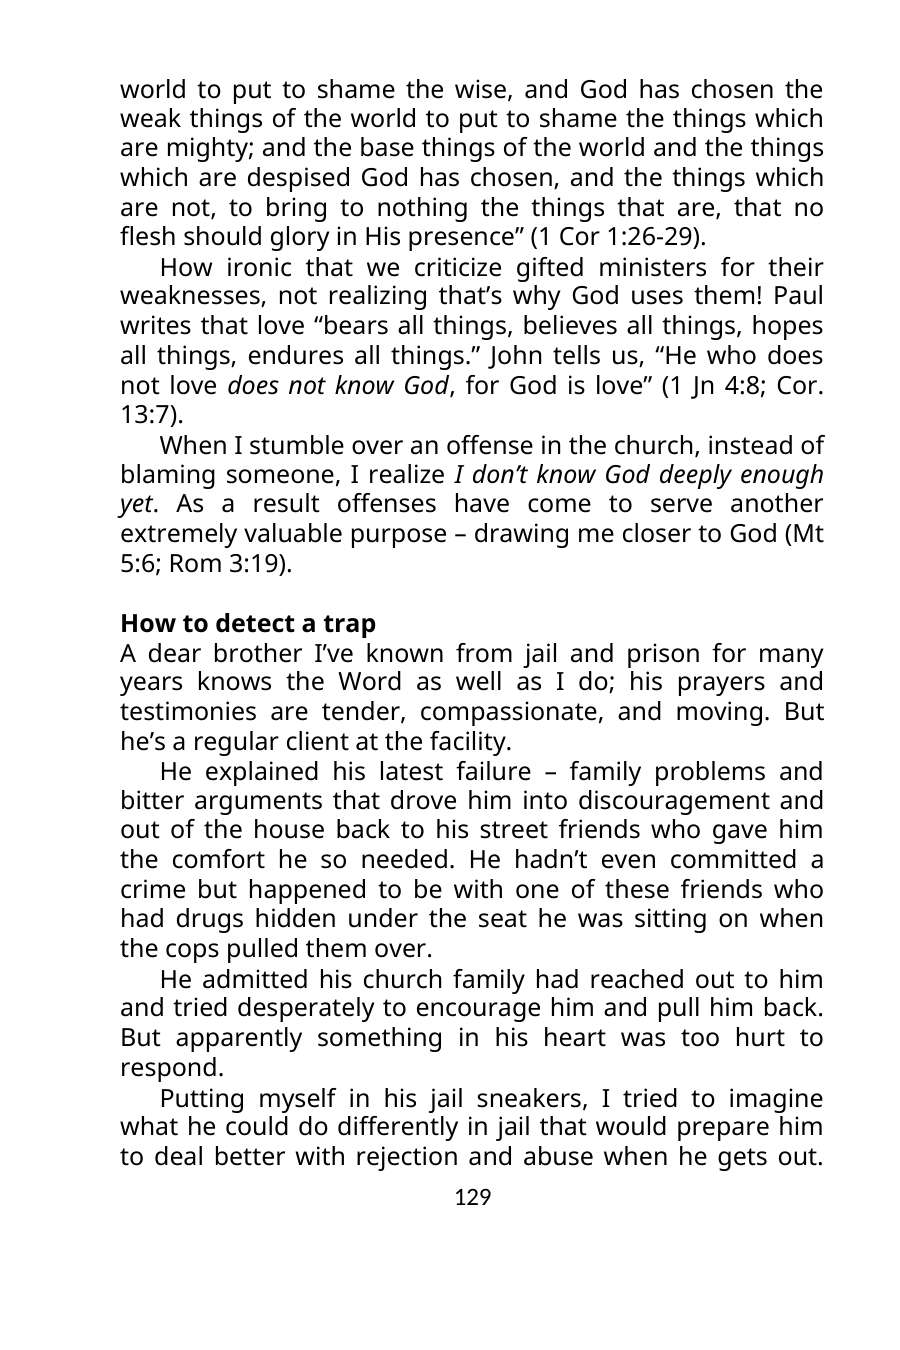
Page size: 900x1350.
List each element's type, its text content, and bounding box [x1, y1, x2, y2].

text How to detect a trap [120, 609, 825, 638]
text He explained his latest failure – family problems and bitter arguments that drove him into discouragement and out of the house back to his street friends who gave him the comfort he so needed. He hadn’t even committed a crime but happened to be with one of these friends who had drugs hidden under the seat he was sitting on when the cops pulled them over. [120, 757, 825, 965]
text He admitted his church family had reached out to him and tried desperately to encourage him and pull him back. But apparently something in his heart was too hurt to respond. [120, 965, 825, 1083]
text When I stumble over an offense in the church, instead of blaming someone, I realize I don’t know God deeply enough yet. As a result offenses have come to serve another extremely valuable purpose – drawing me closer to God (Mt 5:6; Rom 3:19). [120, 431, 825, 579]
text How ironic that we criticize gifted ministers for their weaknesses, not realizing that’s why God uses them! Paul writes that love “bears all things, believes all things, hopes all things, endures all things.” John tells us, “He who does not love does not know God, for God is love” (1 Jn 4:8; Cor. 13:7). [120, 253, 825, 431]
text A dear brother I’ve known from jail and prison for many years knows the Word as well as I do; his prayers and testimonies are tender, compassionate, and moving. But he’s a regular client at the facility. [120, 638, 825, 757]
